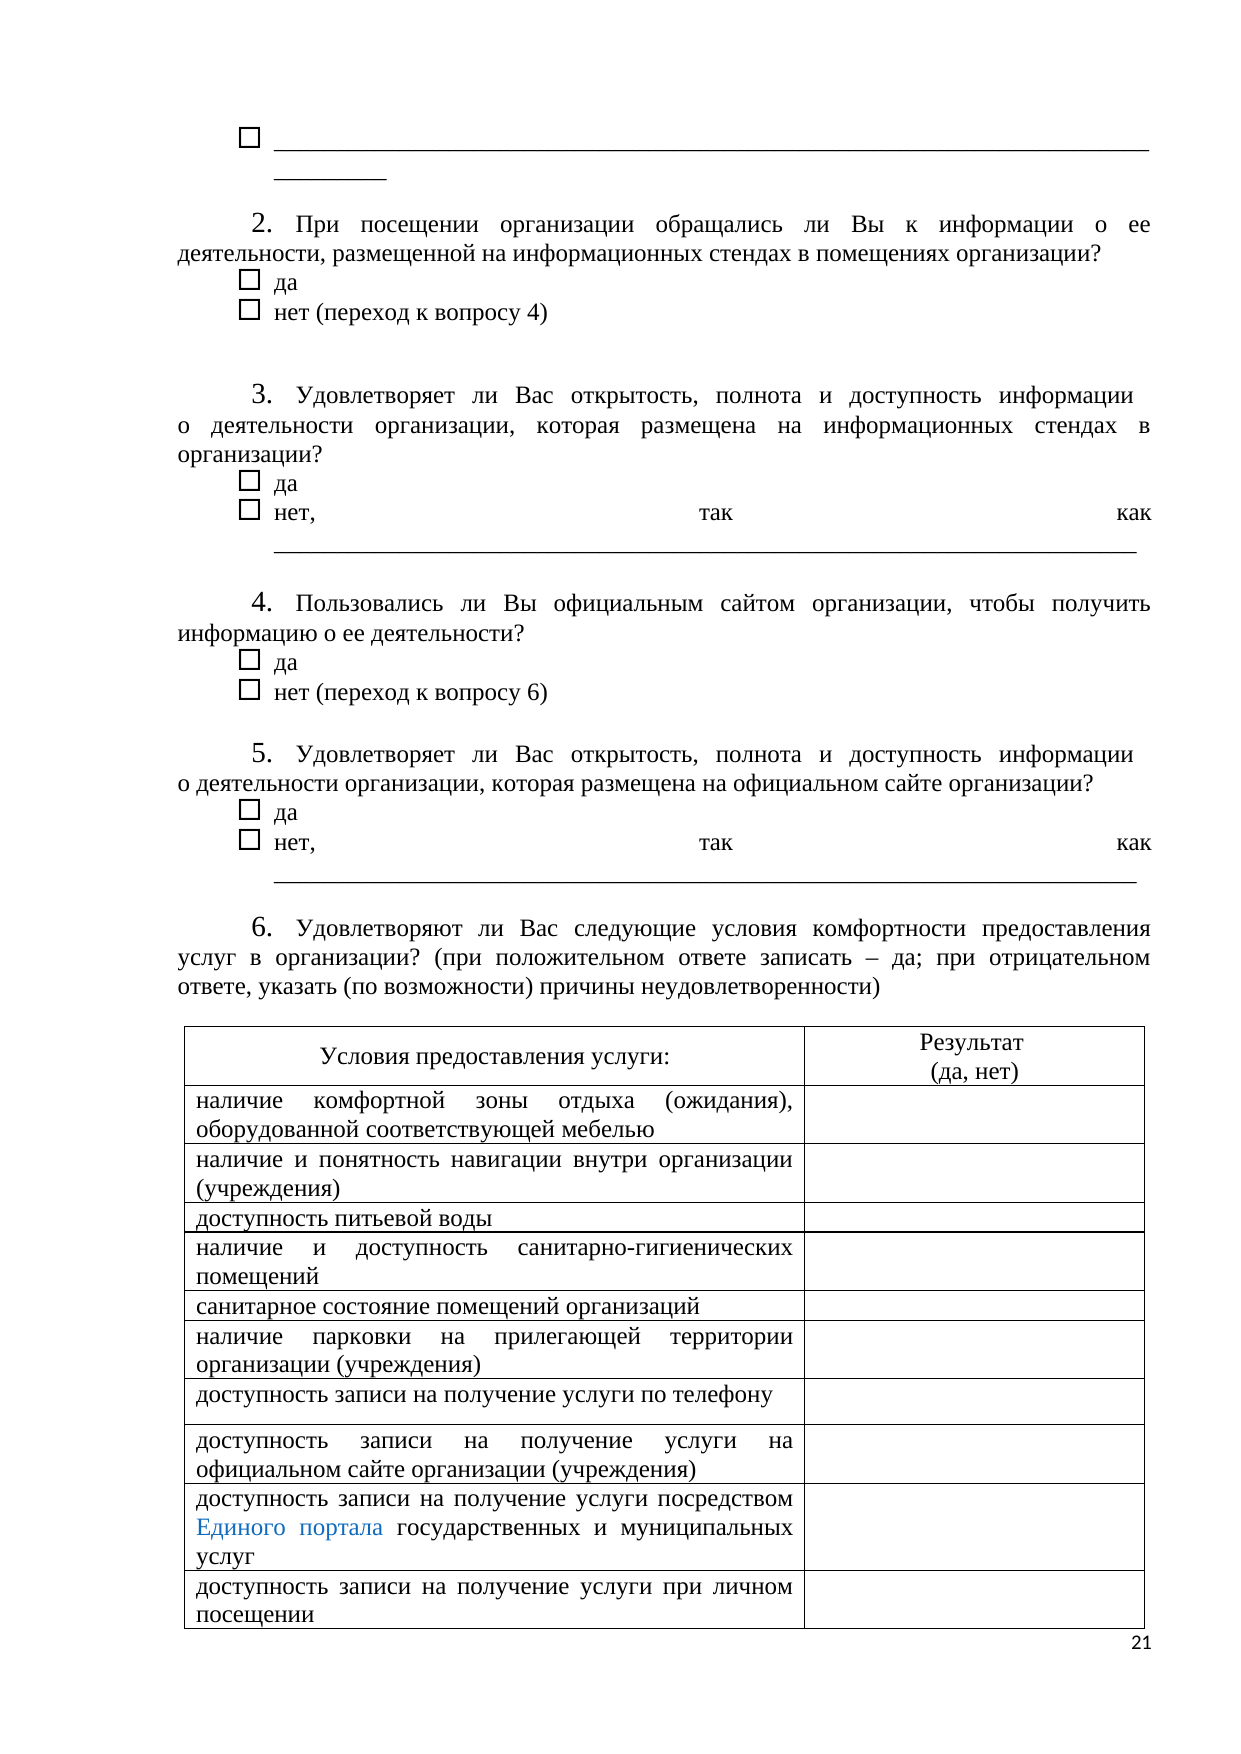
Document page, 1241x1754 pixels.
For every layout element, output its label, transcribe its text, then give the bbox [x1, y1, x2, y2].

table_cell доступность питьевой воды [185, 1203, 804, 1231]
list Пользовались ли Вы официальным сайтом организации, чтобы получить информацию о ее деятельности? [177, 584, 1152, 647]
table_cell наличие и доступность санитарно-гигиенических помещений [185, 1233, 804, 1290]
list да [236, 267, 1152, 297]
table_cell наличие парковки на прилегающей территории организации (учреждения) [185, 1321, 804, 1378]
table_cell доступность записи на получение услуги посредством Единого портала государственных и муниципальных услуг [185, 1484, 804, 1570]
table_cell [805, 1144, 1144, 1202]
table_cell [805, 1086, 1144, 1143]
table_cell санитарное состояние помещений организаций [185, 1291, 804, 1320]
table_cell [805, 1233, 1144, 1290]
table_header Результат (да, нет) [805, 1027, 1144, 1084]
table_cell [805, 1425, 1144, 1482]
table_cell [805, 1571, 1144, 1628]
list _______________________________________________________________________________ [236, 125, 1152, 183]
list нет (переход к вопросу 6) [236, 677, 1152, 706]
table_cell [805, 1379, 1144, 1424]
list нет, так как _____________________________________________________________________ [236, 827, 1152, 885]
list Удовлетворяет ли Вас открытость, полнота и доступность информации о деятельности организации, которая размещена на информационных стендах в организации? [177, 377, 1152, 468]
list нет, так как _____________________________________________________________________ [236, 497, 1152, 556]
list При посещении организации обращались ли Вы к информации о ее деятельности, размещенной на информационных стендах в помещениях организации? [177, 205, 1152, 267]
list нет (переход к вопросу 4) [236, 297, 1152, 326]
table_cell [805, 1203, 1144, 1231]
table_cell [805, 1321, 1144, 1378]
list да [236, 797, 1152, 827]
table_cell доступность записи на получение услуги на официальном сайте организации (учреждения) [185, 1425, 804, 1482]
table_header Условия предоставления услуги: [185, 1027, 804, 1084]
list да [236, 647, 1152, 677]
table_cell доступность записи на получение услуги при личном посещении [185, 1571, 804, 1628]
table_cell наличие комфортной зоны отдыха (ожидания), оборудованной соответствующей мебелью [185, 1086, 804, 1143]
list Удовлетворяет ли Вас открытость, полнота и доступность информации о деятельности организации, которая размещена на официальном сайте организации? [177, 735, 1152, 797]
list да [236, 468, 1152, 497]
table_cell [805, 1291, 1144, 1320]
list Удовлетворяют ли Вас следующие условия комфортности предоставления услуг в организации? (при положительном ответе записать – да; при отрицательном ответе, указать (по возможности) причины неудовлетворенности) [177, 909, 1152, 1000]
table_cell наличие и понятность навигации внутри организации (учреждения) [185, 1144, 804, 1202]
table_cell доступность записи на получение услуги по телефону [185, 1379, 804, 1424]
table_cell [805, 1484, 1144, 1570]
